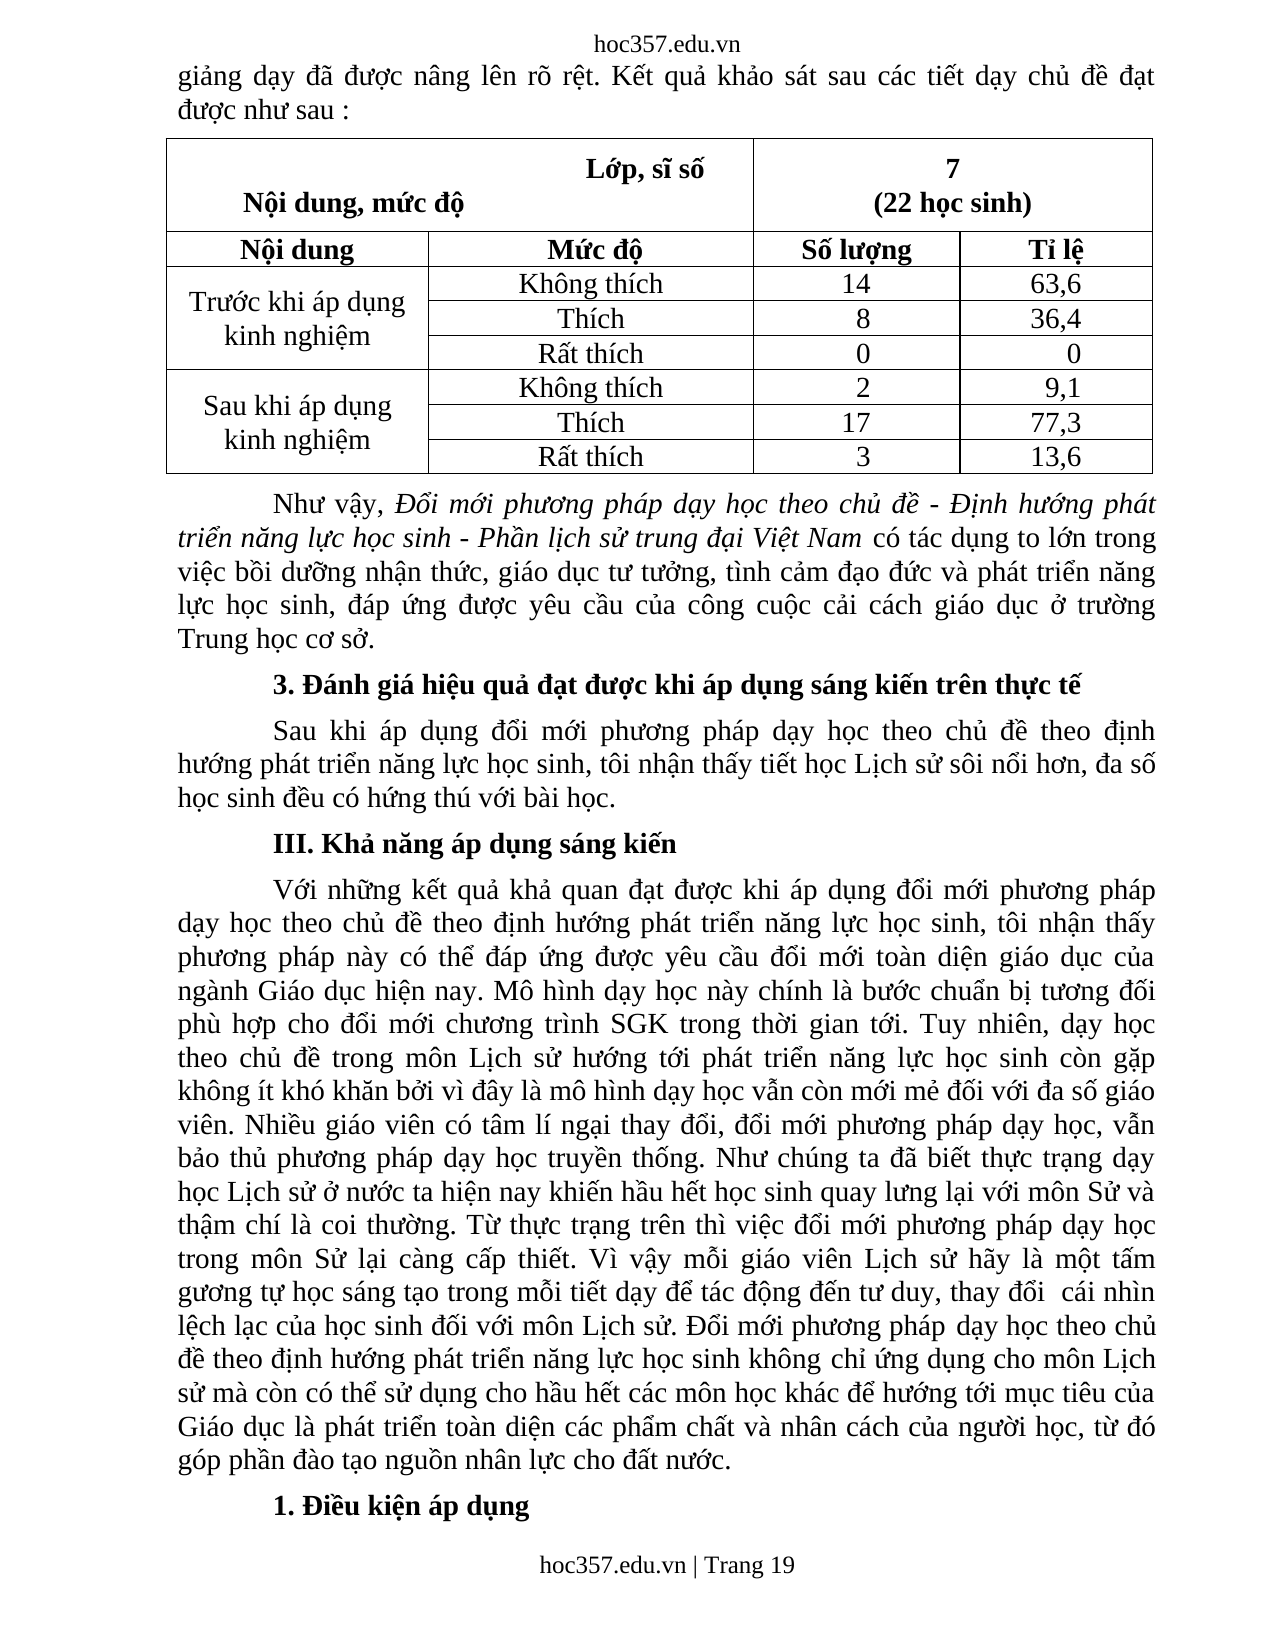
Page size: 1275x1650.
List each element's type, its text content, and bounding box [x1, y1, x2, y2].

table_cell Mức độ [429, 232, 753, 266]
table_cell 13,6 [961, 440, 1152, 473]
table_cell Không thích [429, 370, 753, 404]
table_cell 14 [754, 267, 959, 300]
table_cell 3 [754, 440, 959, 473]
table_header 7 (22 học sinh) [754, 139, 1152, 231]
table_cell 8 [754, 301, 959, 335]
table_cell Thích [429, 405, 753, 438]
table_cell 0 [754, 336, 959, 369]
text 3. Đánh giá hiệu quả đạt được khi áp dụng sáng kiến trên thực tế [177, 667, 1157, 700]
table_cell Nội dung [167, 232, 428, 266]
table_cell 63,6 [961, 267, 1152, 300]
table_cell 17 [754, 405, 959, 438]
table_cell Sau khi áp dụng kinh nghiệm [167, 370, 428, 473]
table_cell Trước khi áp dụng kinh nghiệm [167, 267, 428, 369]
text 1. Điều kiện áp dụng [177, 1488, 1157, 1522]
text Sau khi áp dụng đổi mới phương pháp dạy học theo chủ đề theo định hướng phát triển năng lực học sinh, tôi nhận thấy tiết học Lịch sử sôi nổi hơn, đa số học sinh đều có hứng thú với bài học. [177, 713, 1157, 813]
table_cell Rất thích [429, 440, 753, 473]
table_cell 77,3 [961, 405, 1152, 438]
text III. Khả năng áp dụng sáng kiến [177, 826, 1157, 859]
table_cell Số lượng [754, 232, 959, 266]
table_cell Tỉ lệ [961, 232, 1152, 266]
table_cell 9,1 [961, 370, 1152, 404]
table_cell 36,4 [961, 301, 1152, 335]
table_cell Thích [429, 301, 753, 335]
table_header Lớp, sĩ số Nội dung, mức độ [167, 139, 753, 231]
text Với những kết quả khả quan đạt được khi áp dụng đổi mới phương pháp dạy học theo chủ đề theo định hướng phát triển năng lực học sinh, tôi nhận thấy phương pháp này có thể đáp ứng được yêu cầu đổi mới toàn diện giáo dục của ngành Giáo dục hiện nay. Mô hình dạy học này chính là bước chuẩn bị tương đối phù hợp cho đổi mới chương trình SGK trong thời gian tới. Tuy nhiên, dạy học theo chủ đề trong môn Lịch sử hướng tới phát triển năng lực học sinh còn gặp không ít khó khăn bởi vì đây là mô hình dạy học vẫn còn mới mẻ đối với đa số giáo viên. Nhiều giáo viên có tâm lí ngại thay đổi, đổi mới phương pháp dạy học, vẫn bảo thủ phương pháp dạy học truyền thống. Như chúng ta đã biết thực trạng dạy học Lịch sử ở nước ta hiện nay khiến hầu hết học sinh quay lưng lại với môn Sử và thậm chí là coi thường. Từ thực trạng trên thì việc đổi mới phương pháp dạy học trong môn Sử lại càng cấp thiết. Vì vậy mỗi giáo viên Lịch sử hãy là một tấm gương tự học sáng tạo trong mỗi tiết dạy để tác động đến tư duy, thay đổi cái nhìn lệch lạc của học sinh đối với môn Lịch sử. Đổi mới phương pháp dạy học theo chủ đề theo định hướng phát triển năng lực học sinh không chỉ ứng dụng cho môn Lịch sử mà còn có thể sử dụng cho hầu hết các môn học khác để hướng tới mục tiêu của Giáo dục là phát triển toàn diện các phẩm chất và nhân cách của người học, từ đó góp phần đào tạo nguồn nhân lực cho đất nước. [177, 872, 1157, 1476]
table_cell Không thích [429, 267, 753, 300]
text Như vậy, Đổi mới phương pháp dạy học theo chủ đề - Định hướng phát triển năng lực học sinh - Phần lịch sử trung đại Việt Nam có tác dụng to lớn trong việc bồi dưỡng nhận thức, giáo dục tư tưởng, tình cảm đạo đức và phát triển năng lực học sinh, đáp ứng được yêu cầu của công cuộc cải cách giáo dục ở trường Trung học cơ sở. [177, 487, 1157, 654]
table_cell Rất thích [429, 336, 753, 369]
table_cell 0 [961, 336, 1152, 369]
table_cell 2 [754, 370, 959, 404]
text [177, 58, 1157, 125]
